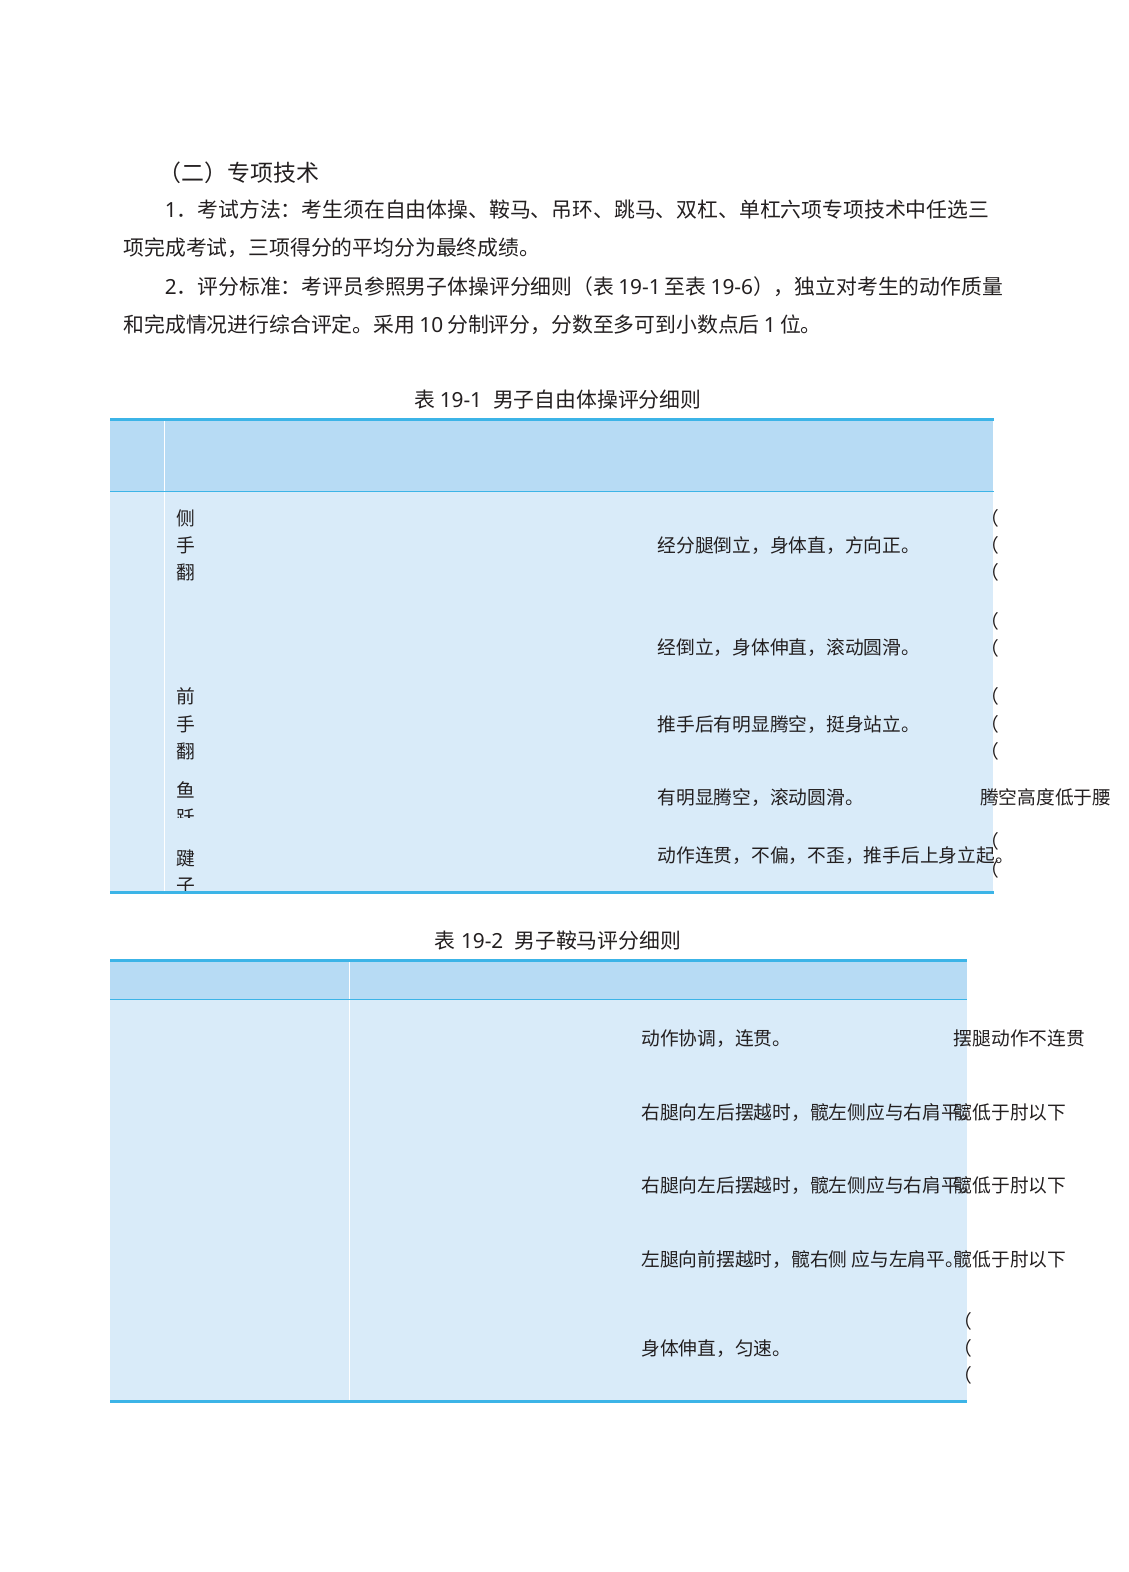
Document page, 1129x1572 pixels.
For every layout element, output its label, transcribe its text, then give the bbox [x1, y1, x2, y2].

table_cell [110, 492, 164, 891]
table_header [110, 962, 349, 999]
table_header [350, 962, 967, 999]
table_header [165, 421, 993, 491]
text 1．考试方法：考生须在自由体操、鞍马、吊环、跳马、双杠、单杠六项专项技术中任选三项完成考试，三项得分的平均分为最终成绩。 [123, 193, 1003, 261]
text 表 19-2 男子鞍马评分细则 [123, 926, 992, 954]
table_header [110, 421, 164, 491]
text 表 19-1 男子自由体操评分细则 [123, 383, 992, 413]
text （二）专项技术 [159, 154, 1003, 189]
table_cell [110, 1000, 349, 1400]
text 2．评分标准：考评员参照男子体操评分细则（表19-1至表19-6），独立对考生的动作质量和完成情况进行综合评定。采用10分制评分，分数至多可到小数点后1位。 [123, 270, 1003, 338]
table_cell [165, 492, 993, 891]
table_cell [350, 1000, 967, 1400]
